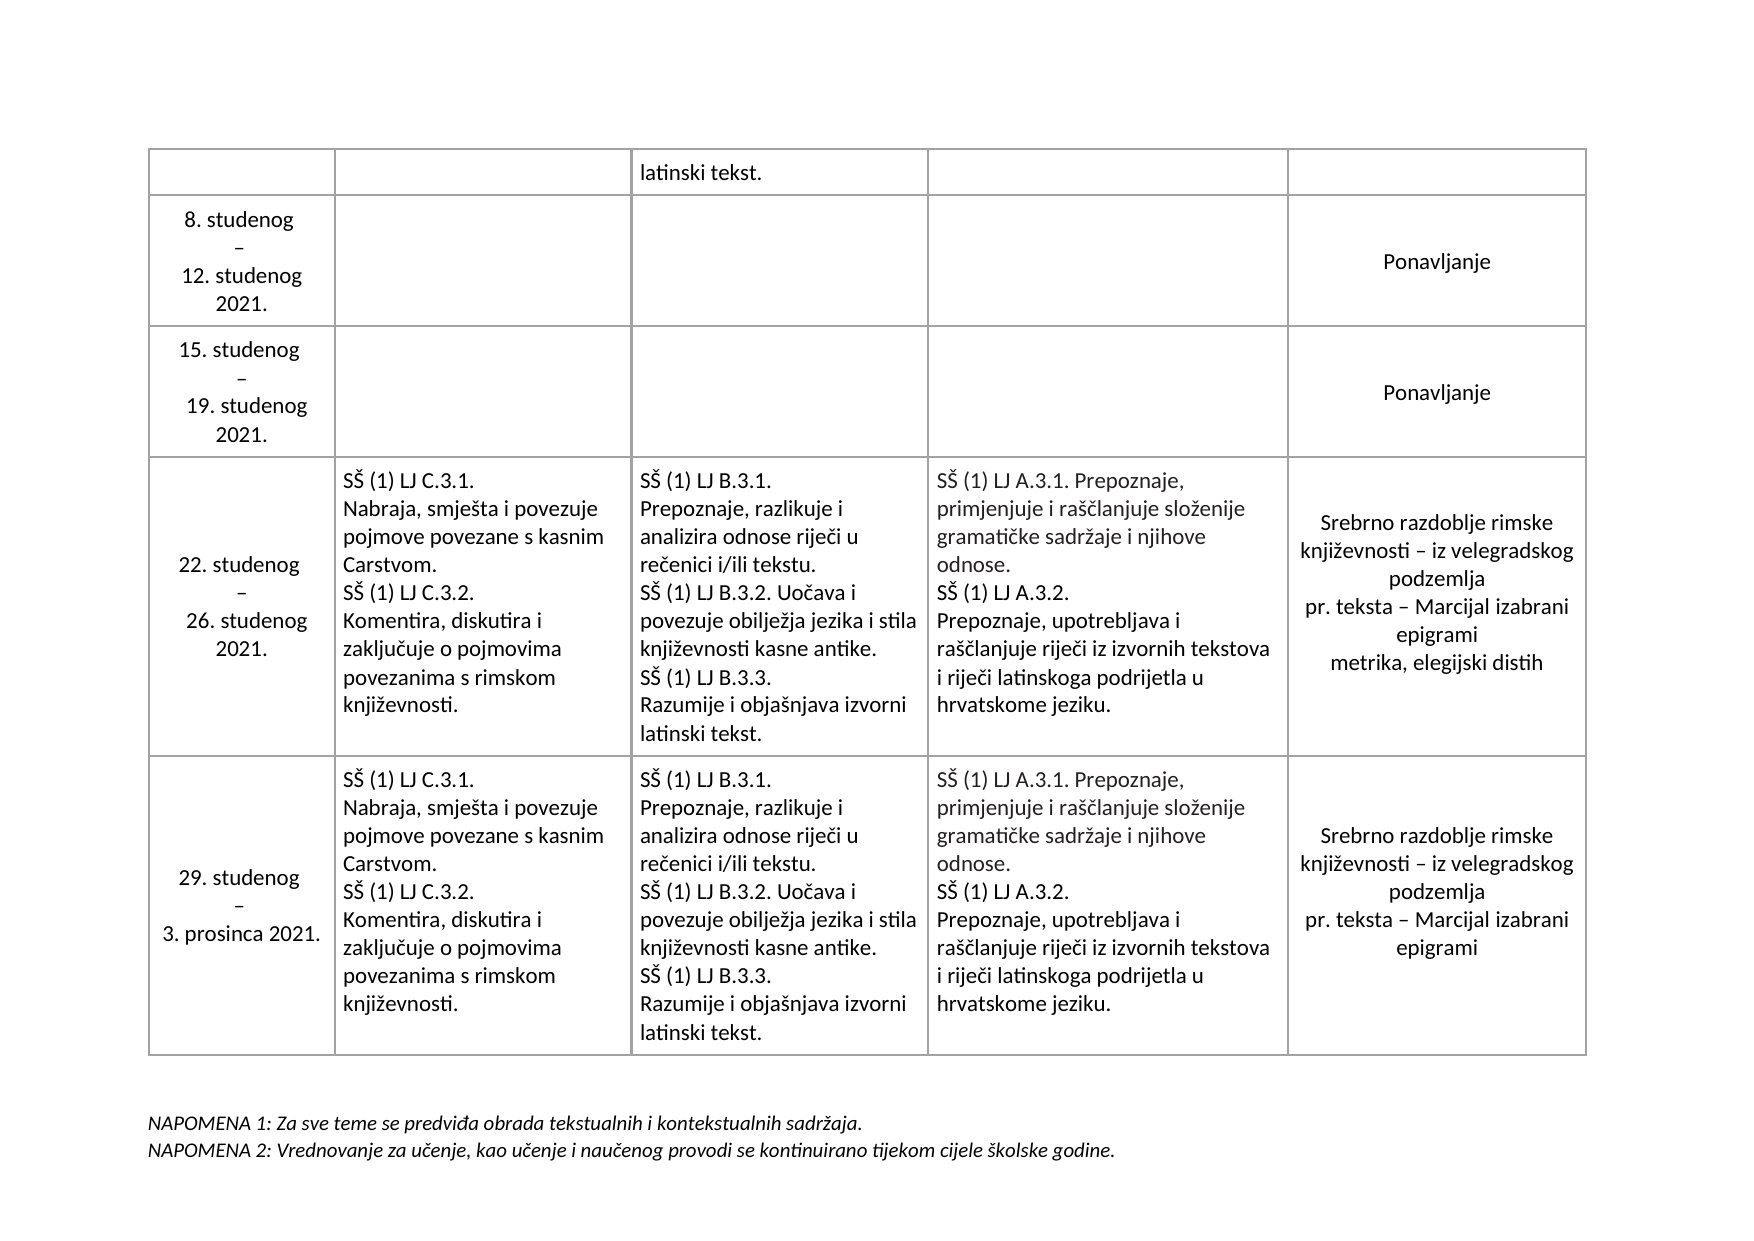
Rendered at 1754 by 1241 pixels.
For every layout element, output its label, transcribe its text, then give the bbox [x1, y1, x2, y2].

table_cell [336, 327, 630, 456]
table_cell 29. studenog – 3. prosinca 2021. [150, 757, 334, 1054]
table_cell Ponavljanje [1289, 196, 1585, 325]
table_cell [633, 150, 927, 194]
table_cell [929, 327, 1287, 456]
table_cell [336, 196, 630, 325]
table_cell [633, 196, 927, 325]
table_cell Ponavljanje [1289, 327, 1585, 456]
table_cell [336, 757, 630, 1054]
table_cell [929, 150, 1287, 194]
table_cell [929, 196, 1287, 325]
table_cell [150, 150, 334, 194]
table_cell Srebrno razdoblje rimske književnosti – iz velegradskog podzemlja pr. teksta – Marcijal izabrani epigrami [1289, 757, 1585, 1054]
table_cell 22. studenog – 26. studenog 2021. [150, 458, 334, 755]
table_cell [633, 327, 927, 456]
table_cell 15. studenog – 19. studenog 2021. [150, 327, 334, 456]
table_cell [929, 757, 1287, 1054]
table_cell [633, 757, 927, 1054]
table_cell 8. studenog – 12. studenog 2021. [150, 196, 334, 325]
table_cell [1289, 150, 1585, 194]
table_cell Srebrno razdoblje rimske književnosti – iz velegradskog podzemlja pr. teksta – Marcijal izabrani epigrami metrika, elegijski distih [1289, 458, 1585, 755]
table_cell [336, 150, 630, 194]
